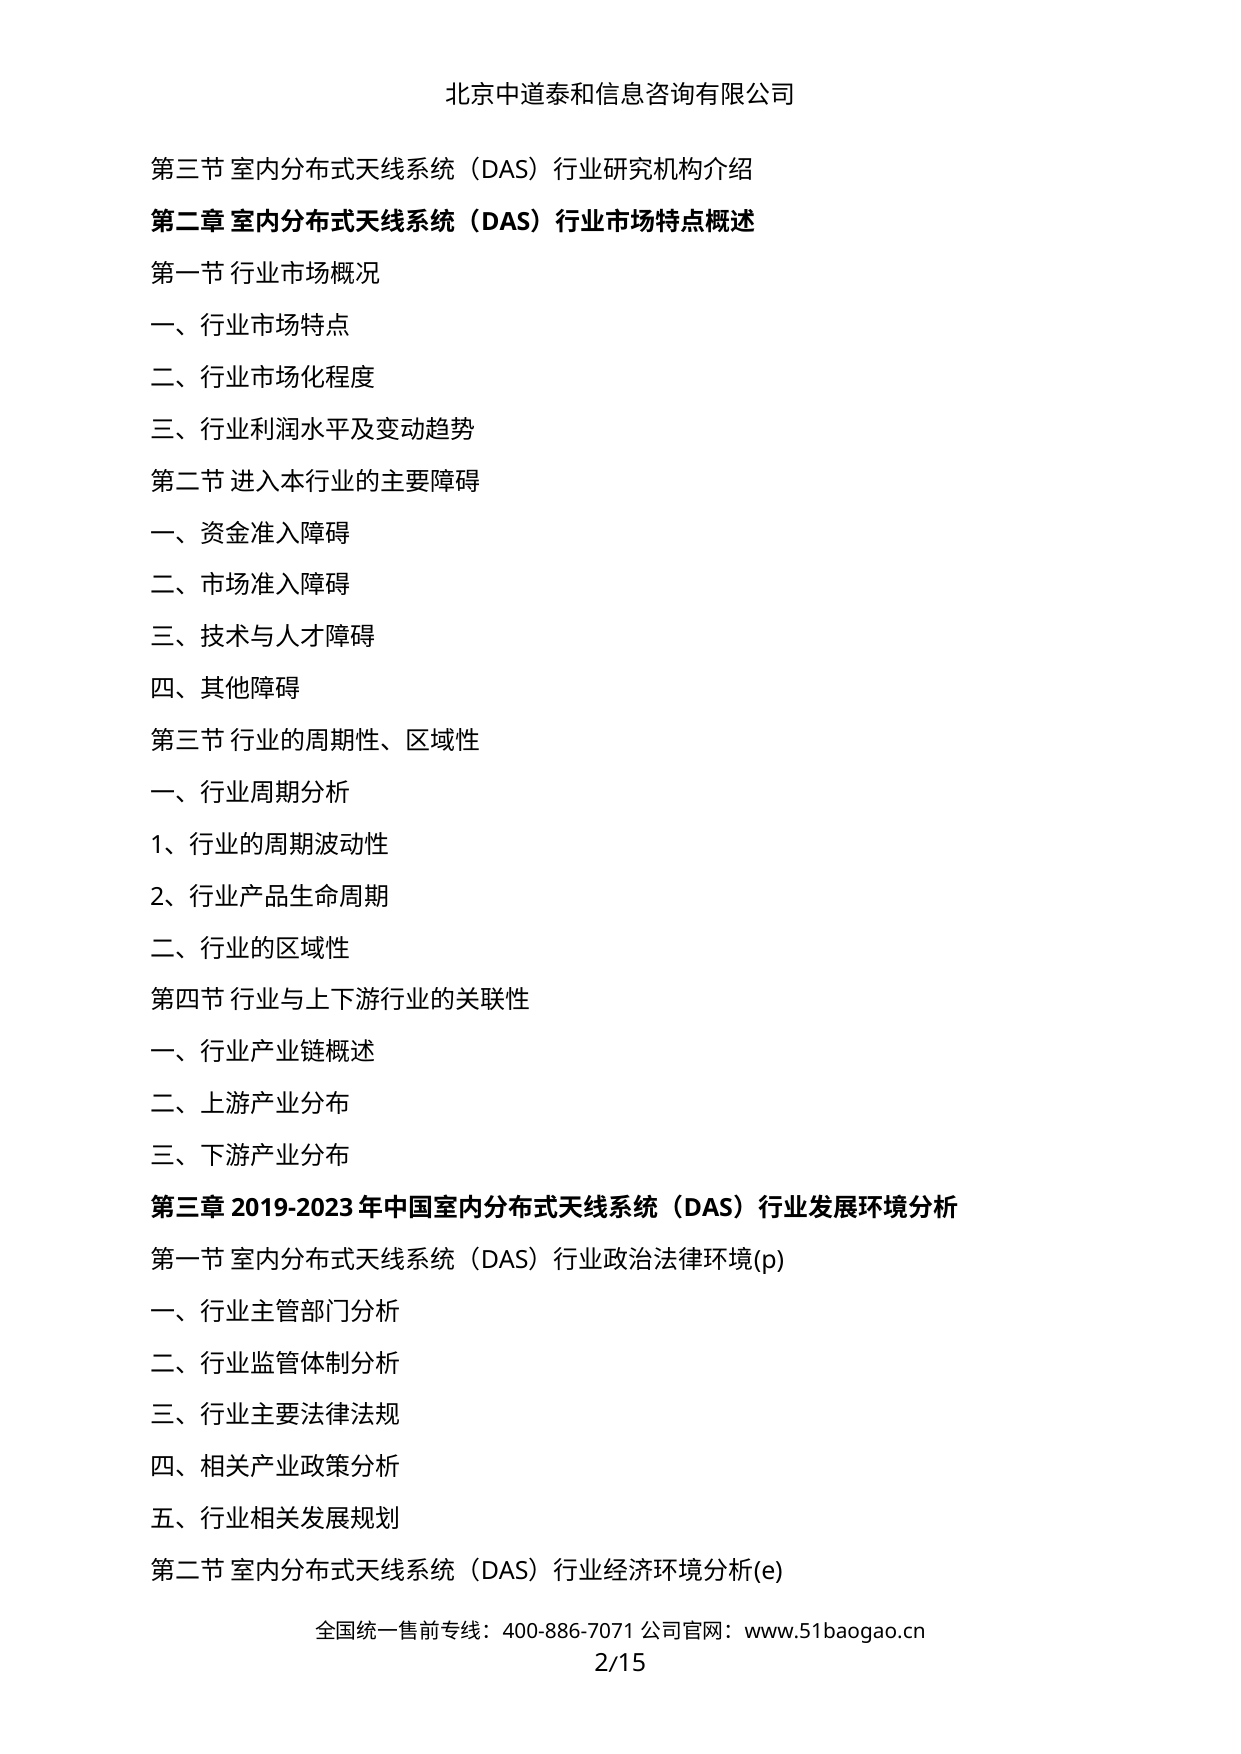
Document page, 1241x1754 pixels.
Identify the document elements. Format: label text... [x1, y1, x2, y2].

text 一、行业周期分析 [150, 772, 1090, 809]
text 第二章 室内分布式天线系统（DAS）行业市场特点概述 [150, 202, 1090, 238]
text 三、行业主要法律法规 [150, 1395, 1090, 1431]
text 1、行业的周期波动性 [150, 824, 1090, 861]
text 三、下游产业分布 [150, 1136, 1090, 1172]
text 第二节 室内分布式天线系统（DAS）行业经济环境分析(e) [150, 1551, 1090, 1587]
text 第一节 室内分布式天线系统（DAS）行业政治法律环境(p) [150, 1239, 1090, 1276]
text 第二节 进入本行业的主要障碍 [150, 461, 1090, 497]
text 2、行业产品生命周期 [150, 876, 1090, 912]
text 第一节 行业市场概况 [150, 254, 1090, 290]
text 一、资金准入障碍 [150, 513, 1090, 549]
text 第三章 2019-2023年中国室内分布式天线系统（DAS）行业发展环境分析 [150, 1187, 1090, 1224]
text 二、上游产业分布 [150, 1084, 1090, 1120]
text 二、行业市场化程度 [150, 357, 1090, 394]
text 一、行业市场特点 [150, 306, 1090, 342]
text 二、行业监管体制分析 [150, 1343, 1090, 1379]
text 四、其他障碍 [150, 669, 1090, 705]
text 二、市场准入障碍 [150, 565, 1090, 601]
text 四、相关产业政策分析 [150, 1447, 1090, 1483]
text 三、技术与人才障碍 [150, 617, 1090, 653]
text 一、行业主管部门分析 [150, 1291, 1090, 1327]
text 第三节 室内分布式天线系统（DAS）行业研究机构介绍 [150, 150, 1090, 186]
text 二、行业的区域性 [150, 928, 1090, 964]
text 三、行业利润水平及变动趋势 [150, 409, 1090, 446]
text 五、行业相关发展规划 [150, 1499, 1090, 1535]
text 第三节 行业的周期性、区域性 [150, 721, 1090, 757]
text 第四节 行业与上下游行业的关联性 [150, 980, 1090, 1016]
text 一、行业产业链概述 [150, 1032, 1090, 1068]
